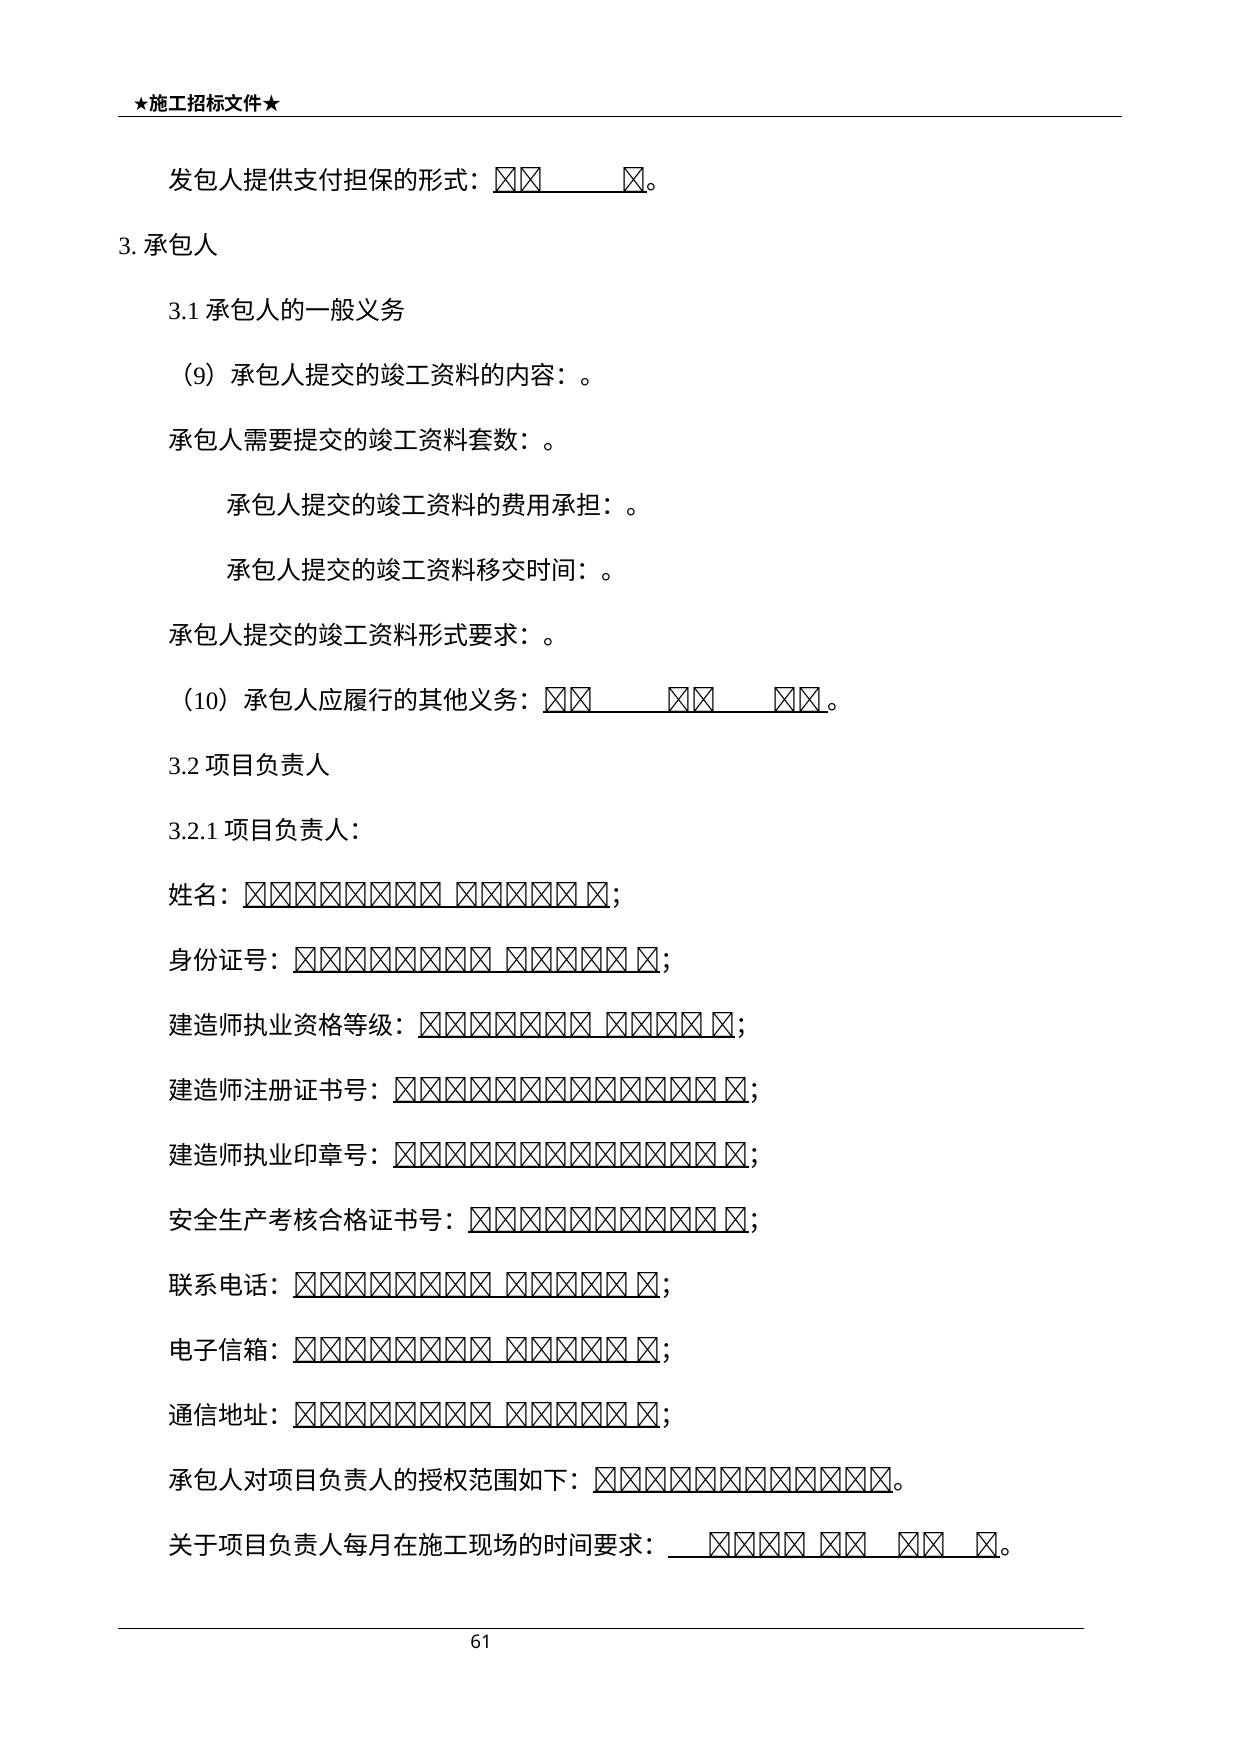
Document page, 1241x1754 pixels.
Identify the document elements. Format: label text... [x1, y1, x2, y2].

text 承包人提交的竣工资料形式要求：。 [118, 601, 1122, 666]
text 身份证号：  ； [118, 926, 1122, 991]
subtitle 3. 承包人 [118, 211, 1122, 276]
text 建造师执业资格等级：  ； [118, 991, 1122, 1056]
text 承包人提交的竣工资料移交时间：。 [226, 536, 1122, 601]
text 关于项目负责人每月在施工现场的时间要求：    。 [118, 1511, 1122, 1576]
text 3.2 项目负责人 [118, 731, 1122, 796]
text 建造师注册证书号： ； [118, 1056, 1122, 1121]
text 3.1 承包人的一般义务 [118, 276, 1122, 341]
text 电子信箱：  ； [118, 1316, 1122, 1381]
text 姓名：  ； [118, 861, 1122, 926]
text 发包人提供支付担保的形式： 。 [118, 146, 1122, 211]
text 安全生产考核合格证书号： ； [118, 1186, 1122, 1251]
text （9）承包人提交的竣工资料的内容：。 [118, 341, 1122, 406]
text （10）承包人应履行的其他义务：   。 [118, 666, 1122, 731]
text 建造师执业印章号： ； [118, 1121, 1122, 1186]
text 通信地址：  ； [118, 1381, 1122, 1446]
text 承包人对项目负责人的授权范围如下：。 [118, 1446, 1122, 1511]
text 3.2.1 项目负责人： [118, 796, 1122, 861]
text 承包人需要提交的竣工资料套数：。 [118, 406, 1122, 471]
text 承包人提交的竣工资料的费用承担：。 [226, 471, 1122, 536]
text 联系电话：  ； [118, 1251, 1122, 1316]
